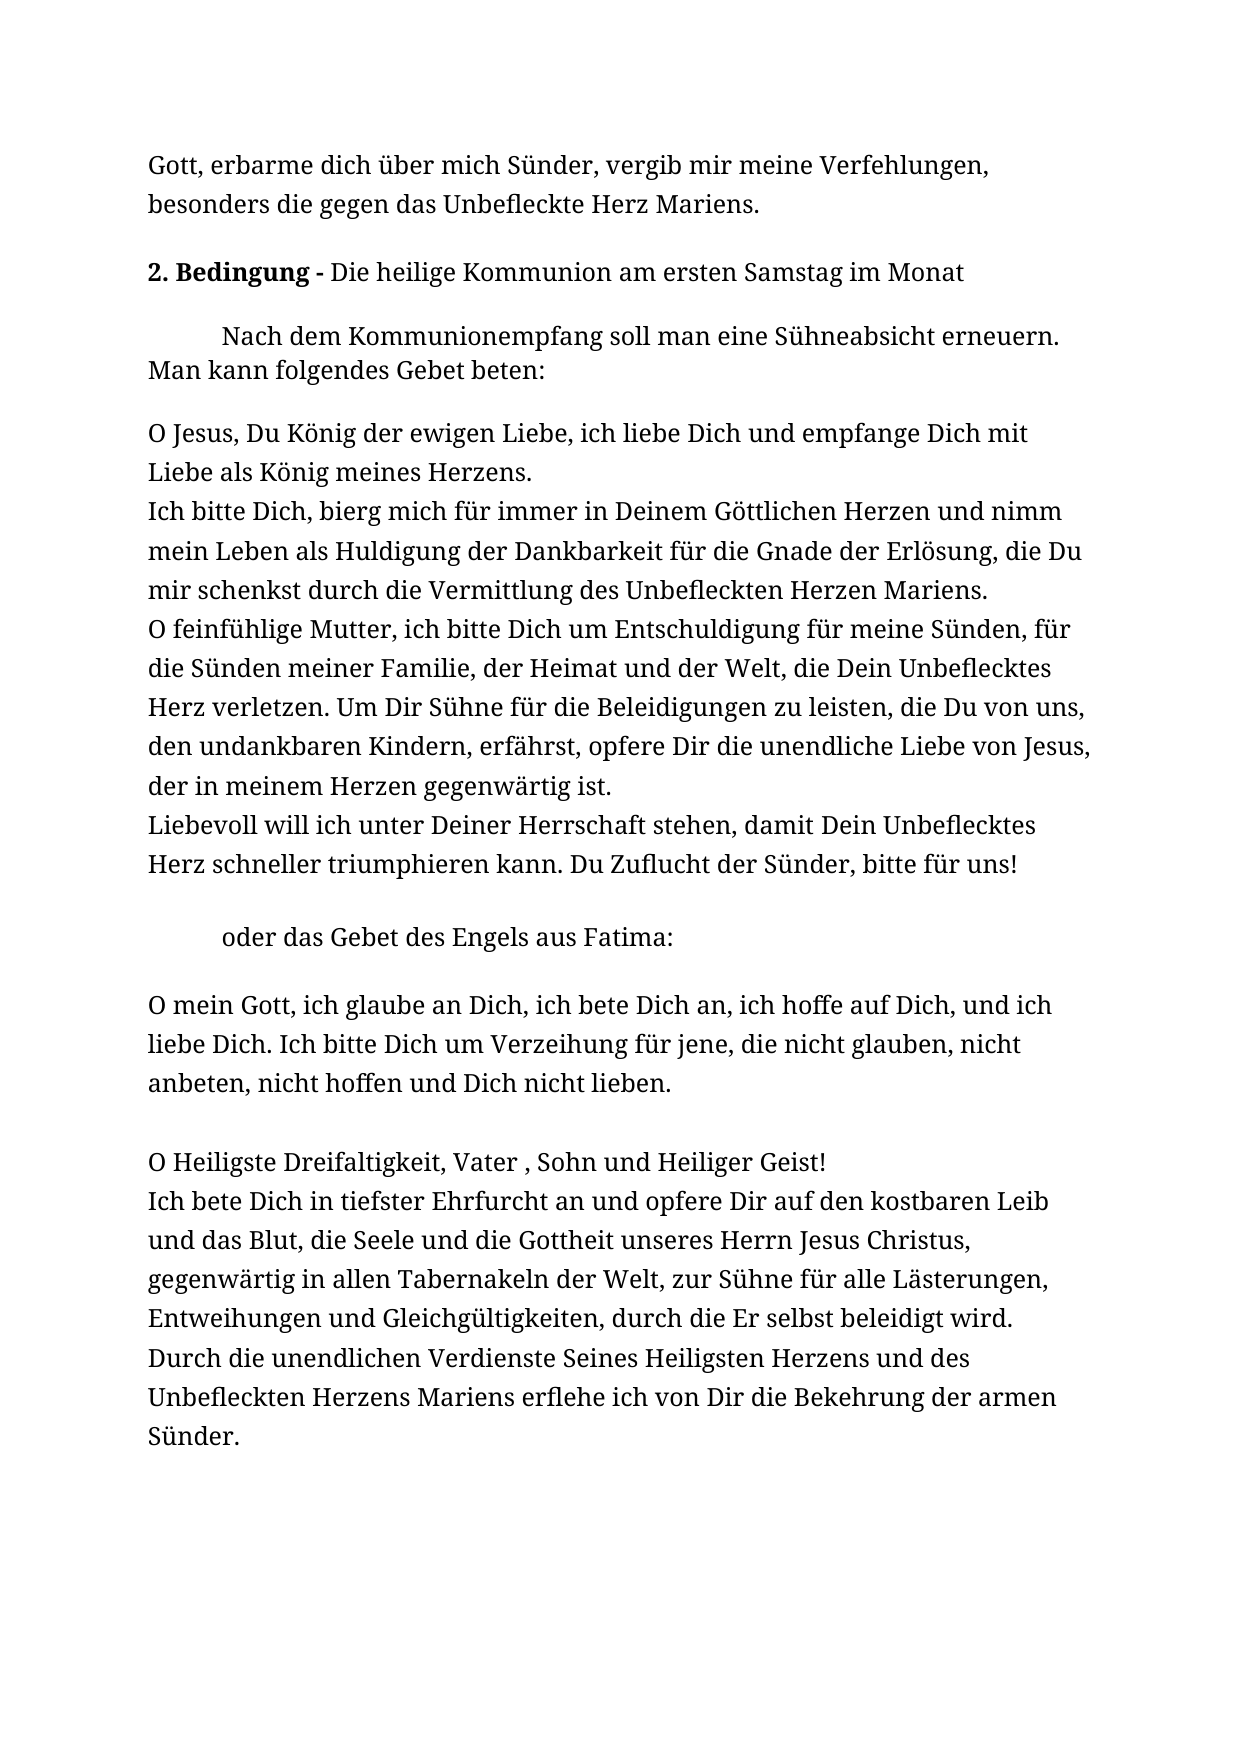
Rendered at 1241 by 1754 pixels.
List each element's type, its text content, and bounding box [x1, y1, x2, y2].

text O Jesus, Du König der ewigen Liebe, ich liebe Dich und empfange Dich mit Liebe als König meines Herzens. [148, 416, 1093, 489]
text Gott, erbarme dich über mich Sünder, vergib mir meine Verfehlungen, besonders die gegen das Unbefleckte Herz Mariens. [148, 148, 1093, 221]
text Nach dem Kommunionempfang soll man eine Sühneabsicht erneuern. Man kann folgendes Gebet beten: [148, 318, 1093, 386]
text Ich bete Dich in tiefster Ehrfurcht an und opfere Dir auf den kostbaren Leib und das Blut, die Seele und die Gottheit unseres Herrn Jesus Christus, gegenwärtig in allen Tabernakeln der Welt, zur Sühne für alle Lästerungen, Entweihungen und Gleichgültigkeiten, durch die Er selbst beleidigt wird. Durch die unendlichen Verdienste Seines Heiligsten Herzens und des Unbefleckten Herzens Mariens erflehe ich von Dir die Bekehrung der armen Sünder. [148, 1184, 1093, 1486]
text oder das Gebet des Engels aus Fatima: [148, 920, 1093, 954]
text O feinfühlige Mutter, ich bitte Dich um Entschuldigung für meine Sünden, für die Sünden meiner Familie, der Heimat und der Welt, die Dein Unbeflecktes Herz verletzen. Um Dir Sühne für die Beleidigungen zu leisten, die Du von uns, den undankbaren Kindern, erfährst, opfere Dir die unendliche Liebe von Jesus, der in meinem Herzen gegenwärtig ist. [148, 611, 1093, 802]
text Liebevoll will ich unter Deiner Herrschaft stehen, damit Dein Unbeflecktes Herz schneller triumphieren kann. Du Zuflucht der Sünder, bitte für uns! [148, 807, 1093, 881]
text Ich bitte Dich, bierg mich für immer in Deinem Göttlichen Herzen und nimm mein Leben als Huldigung der Dankbarkeit für die Gnade der Erlösung, die Du mir schenkst durch die Vermittlung des Unbefleckten Herzen Mariens. [148, 494, 1093, 606]
text 2. Bedingung - Die heilige Kommunion am ersten Samstag im Monat [148, 255, 1093, 289]
text O mein Gott, ich glaube an Dich, ich bete Dich an, ich hoffe auf Dich, und ich liebe Dich. Ich bitte Dich um Verzeihung für jene, die nicht glauben, nicht anbeten, nicht hoffen und Dich nicht lieben. [148, 988, 1093, 1100]
text O Heiligste Dreifaltigkeit, Vater , Sohn und Heiliger Geist! [148, 1144, 1093, 1178]
